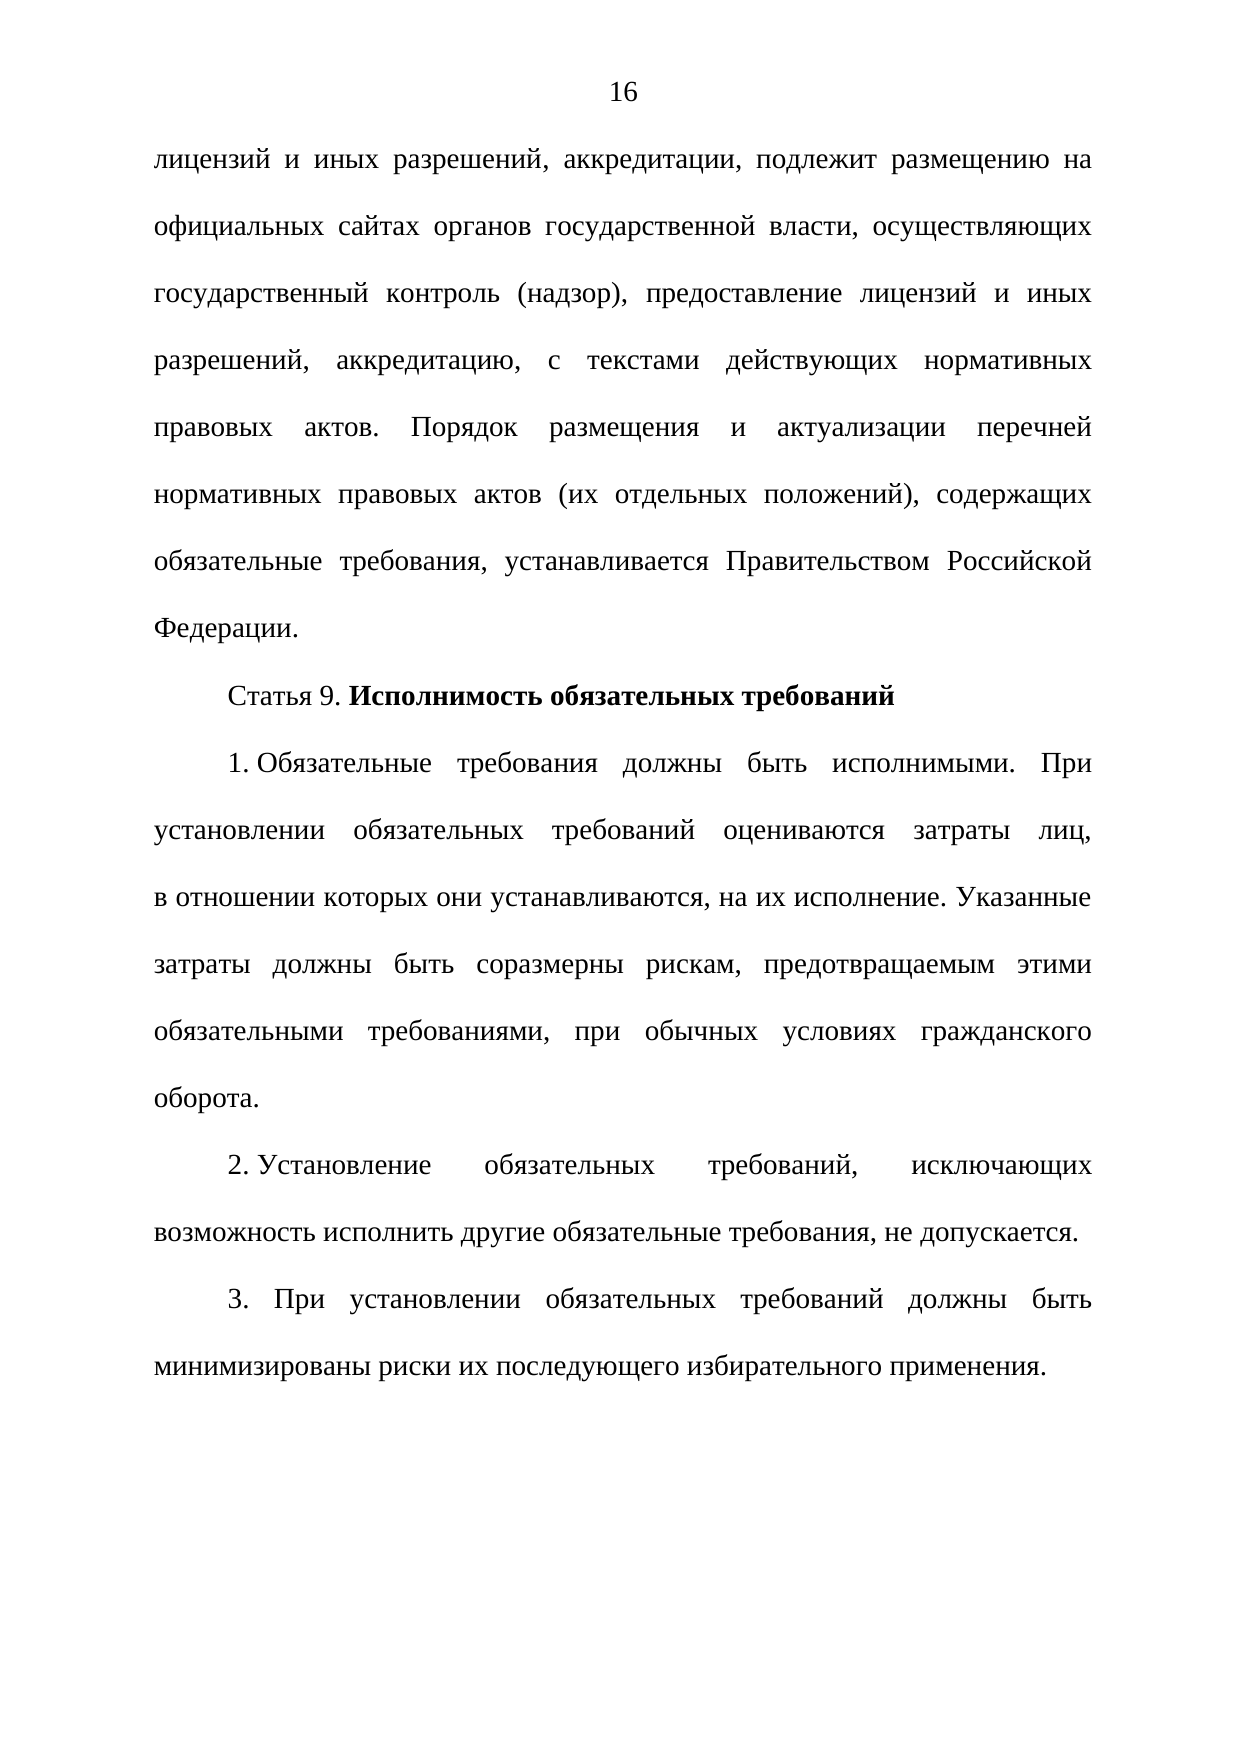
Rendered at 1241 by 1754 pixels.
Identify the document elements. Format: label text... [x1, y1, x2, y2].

text 2. Установление обязательных требований, исключающих возможность исполнить другие обязательные требования, не допускается. [153, 1147, 1092, 1248]
text Статья 9. Исполнимость обязательных требований [153, 678, 1092, 711]
text 3. При установлении обязательных требований должны быть минимизированы риски их последующего избирательного применения. [153, 1281, 1092, 1382]
text 1. Обязательные требования должны быть исполнимыми. При установлении обязательных требований оцениваются затраты лиц, в отношении которых они устанавливаются, на их исполнение. Указанные затраты должны быть соразмерны рискам, предотвращаемым этими обязательными требованиями, при обычных условиях гражданского оборота. [153, 745, 1092, 1114]
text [153, 141, 1092, 644]
